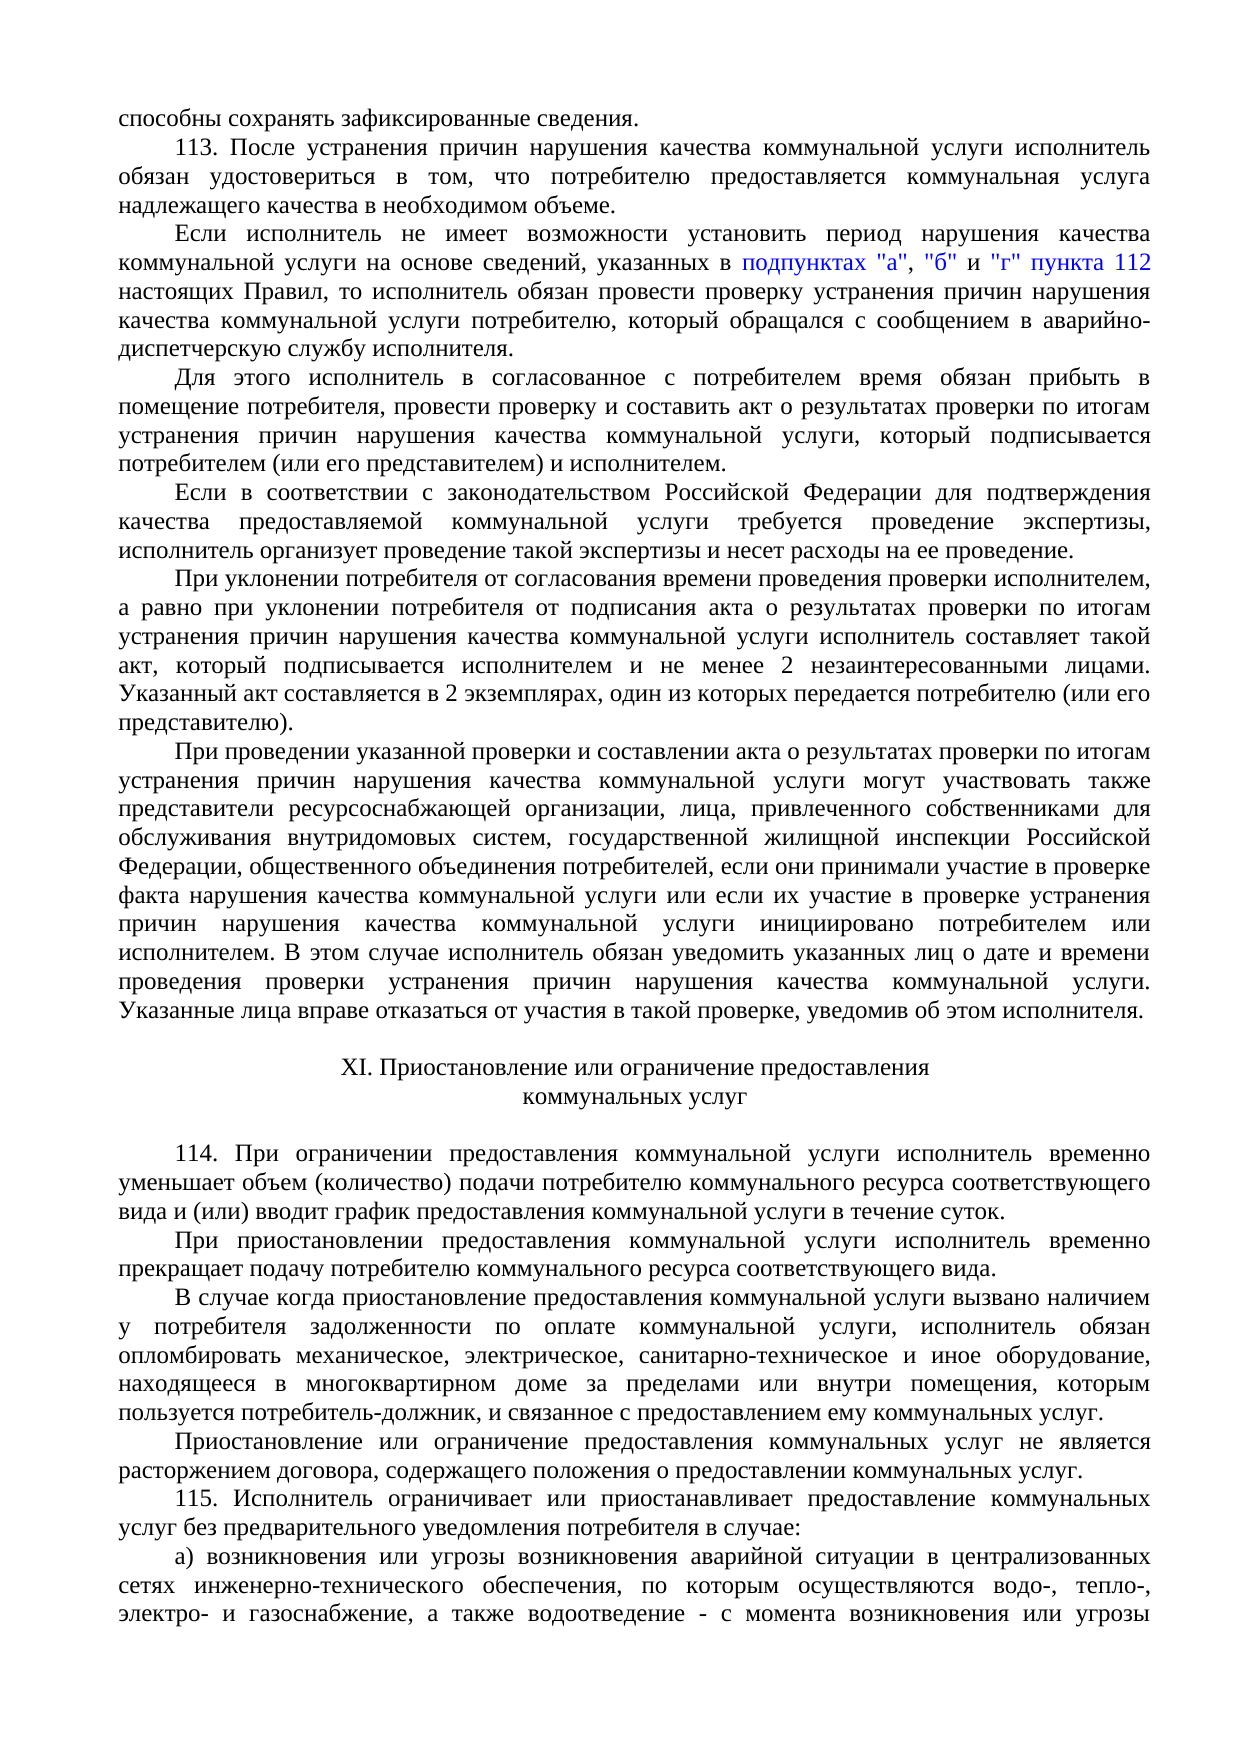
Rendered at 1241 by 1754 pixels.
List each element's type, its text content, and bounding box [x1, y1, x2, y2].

text XI. Приостановление или ограничение предоставления [118, 1052, 1152, 1081]
text При приостановлении предоставления коммунальной услуги исполнитель временно прекращает подачу потребителю коммунального ресурса соответствующего вида. [118, 1225, 1152, 1282]
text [118, 1541, 1152, 1627]
text Для этого исполнитель в согласованное с потребителем время обязан прибыть в помещение потребителя, провести проверку и составить акт о результатах проверки по итогам устранения причин нарушения качества коммунальной услуги, который подписывается потребителем (или его представителем) и исполнителем. [118, 362, 1152, 477]
text Если исполнитель не имеет возможности установить период нарушения качества коммунальной услуги на основе сведений, указанных в подпунктах "а", "б" и "г" пункта 112 настоящих Правил, то исполнитель обязан провести проверку устранения причин нарушения качества коммунальной услуги потребителю, который обращался с сообщением в аварийно-диспетчерскую службу исполнителя. [118, 218, 1152, 362]
text коммунальных услуг [118, 1081, 1152, 1110]
text Если в соответствии с законодательством Российской Федерации для подтверждения качества предоставляемой коммунальной услуги требуется проведение экспертизы, исполнитель организует проведение такой экспертизы и несет расходы на ее проведение. [118, 477, 1152, 563]
text При проведении указанной проверки и составлении акта о результатах проверки по итогам устранения причин нарушения качества коммунальной услуги могут участвовать также представители ресурсоснабжающей организации, лица, привлеченного собственниками для обслуживания внутридомовых систем, государственной жилищной инспекции Российской Федерации, общественного объединения потребителей, если они принимали участие в проверке факта нарушения качества коммунальной услуги или если их участие в проверке устранения причин нарушения качества коммунальной услуги инициировано потребителем или исполнителем. В этом случае исполнитель обязан уведомить указанных лиц о дате и времени проведения проверки устранения причин нарушения качества коммунальной услуги. Указанные лица вправе отказаться от участия в такой проверке, уведомив об этом исполнителя. [118, 736, 1152, 1023]
text 114. При ограничении предоставления коммунальной услуги исполнитель временно уменьшает объем (количество) подачи потребителю коммунального ресурса соответствующего вида и (или) вводит график предоставления коммунальной услуги в течение суток. [118, 1138, 1152, 1225]
text Приостановление или ограничение предоставления коммунальных услуг не является расторжением договора, содержащего положения о предоставлении коммунальных услуг. [118, 1426, 1152, 1483]
text 115. Исполнитель ограничивает или приостанавливает предоставление коммунальных услуг без предварительного уведомления потребителя в случае: [118, 1483, 1152, 1541]
text При уклонении потребителя от согласования времени проведения проверки исполнителем, а равно при уклонении потребителя от подписания акта о результатах проверки по итогам устранения причин нарушения качества коммунальной услуги исполнитель составляет такой акт, который подписывается исполнителем и не менее 2 незаинтересованными лицами. Указанный акт составляется в 2 экземплярах, один из которых передается потребителю (или его представителю). [118, 563, 1152, 736]
text 113. После устранения причин нарушения качества коммунальной услуги исполнитель обязан удостовериться в том, что потребителю предоставляется коммунальная услуга надлежащего качества в необходимом объеме. [118, 132, 1152, 218]
text В случае когда приостановление предоставления коммунальной услуги вызвано наличием у потребителя задолженности по оплате коммунальной услуги, исполнитель обязан опломбировать механическое, электрическое, санитарно-техническое и иное оборудование, находящееся в многоквартирном доме за пределами или внутри помещения, которым пользуется потребитель-должник, и связанное с предоставлением ему коммунальных услуг. [118, 1282, 1152, 1426]
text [118, 103, 1152, 132]
